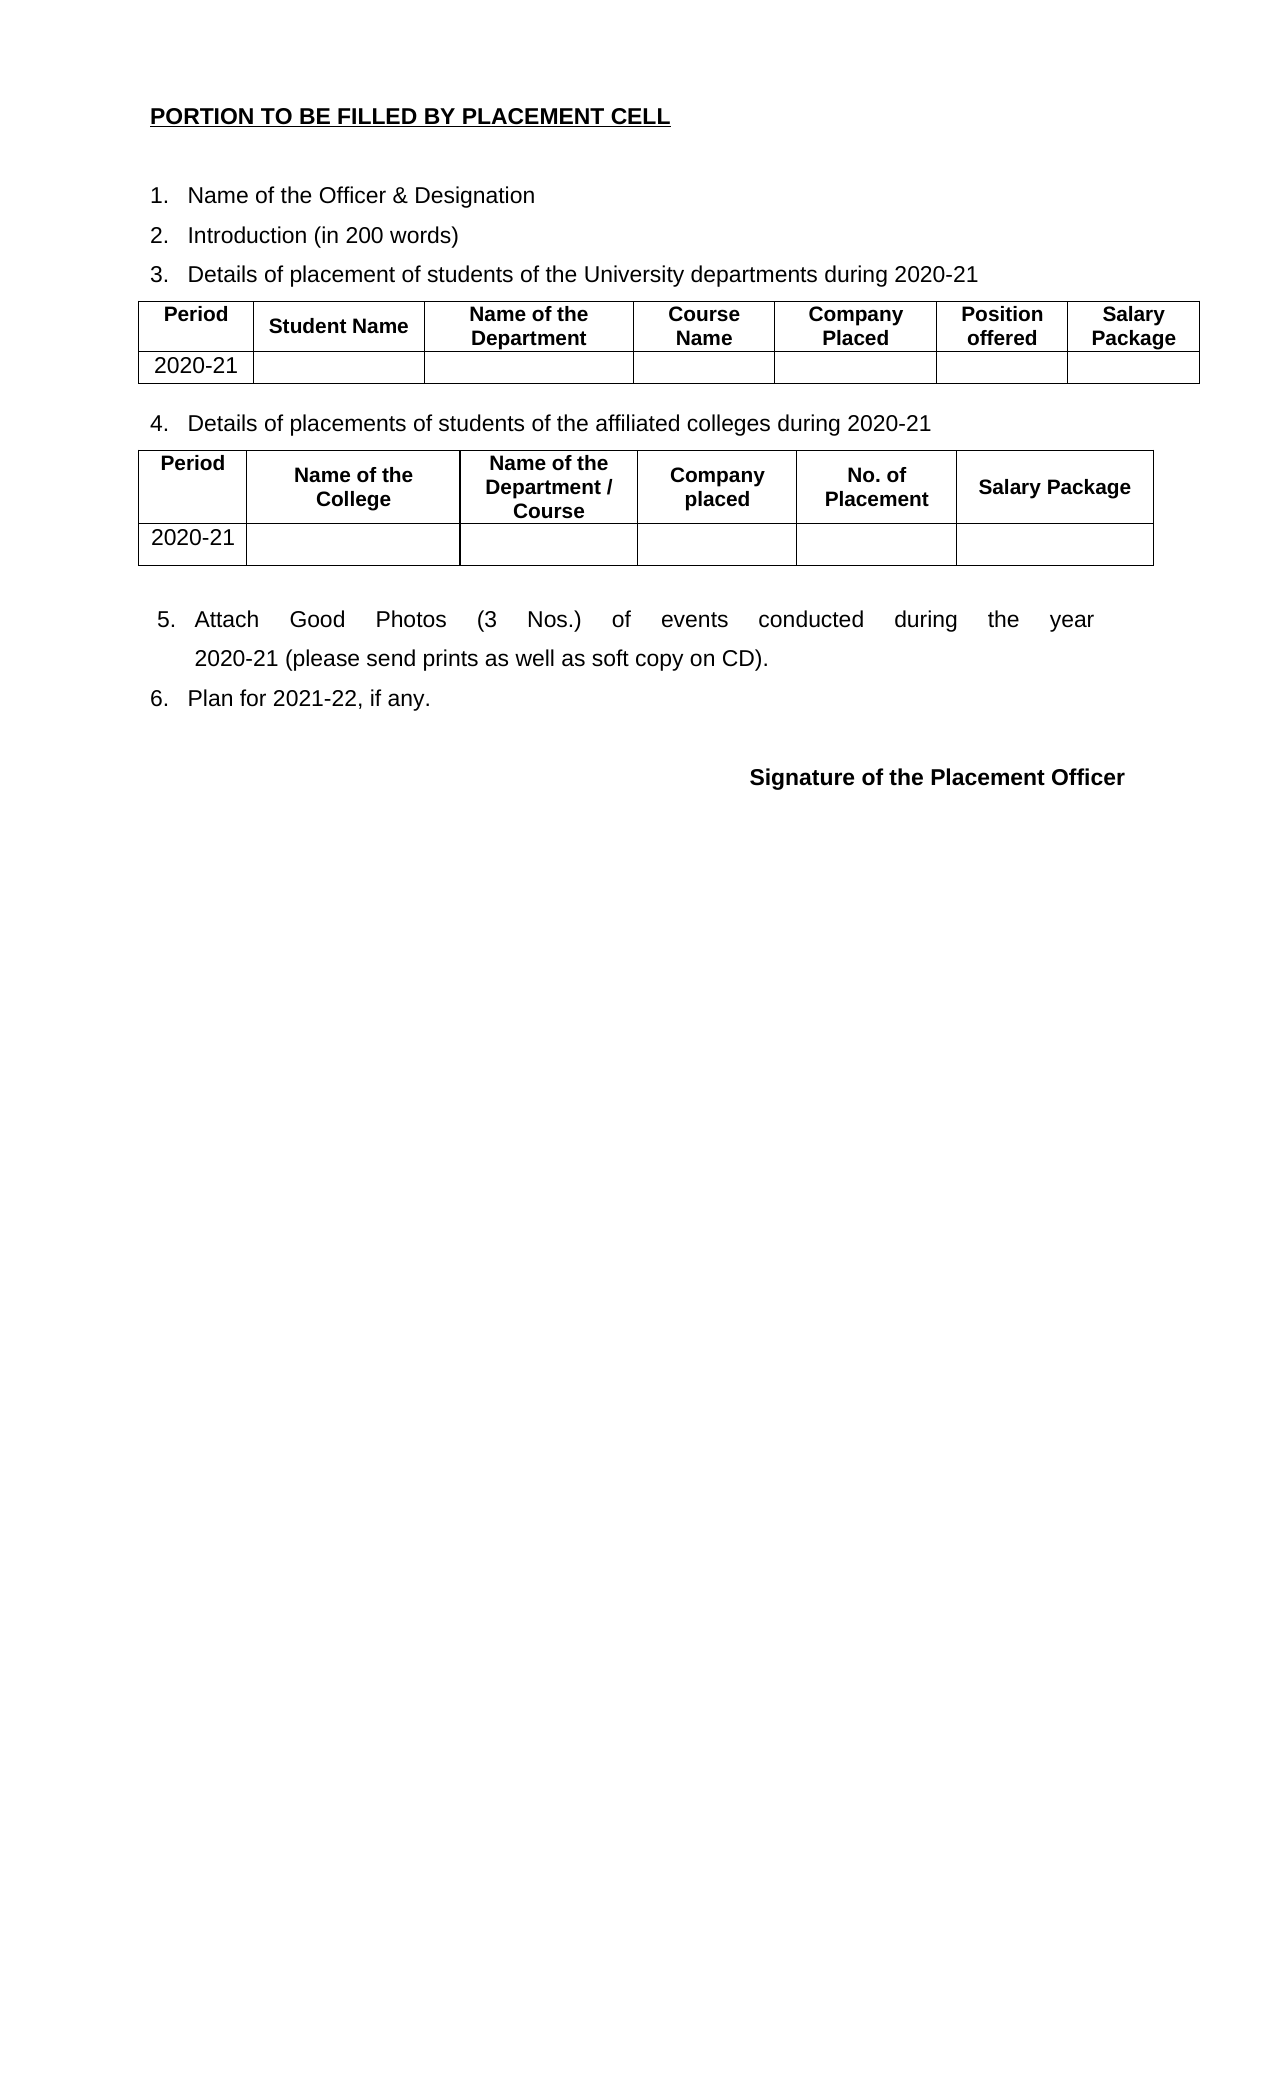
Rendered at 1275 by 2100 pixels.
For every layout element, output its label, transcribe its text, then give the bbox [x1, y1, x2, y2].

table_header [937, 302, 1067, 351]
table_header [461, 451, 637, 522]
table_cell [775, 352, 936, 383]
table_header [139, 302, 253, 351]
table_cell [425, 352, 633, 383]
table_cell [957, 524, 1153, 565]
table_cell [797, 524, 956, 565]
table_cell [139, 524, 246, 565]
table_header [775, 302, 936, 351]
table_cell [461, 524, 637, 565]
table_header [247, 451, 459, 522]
list Details of placements of students of the affiliated colleges during 2020-21 [150, 410, 1125, 436]
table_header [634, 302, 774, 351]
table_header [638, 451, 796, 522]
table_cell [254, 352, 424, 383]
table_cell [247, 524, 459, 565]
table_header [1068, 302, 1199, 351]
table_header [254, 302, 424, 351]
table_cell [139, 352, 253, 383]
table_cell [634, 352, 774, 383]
list Details of placement of students of the University departments during 2020-21 [150, 261, 1125, 287]
text PORTION TO BE FILLED BY PLACEMENT CELL [150, 103, 1125, 129]
list Introduction (in 200 words) [150, 222, 1125, 248]
list Attach Good Photos (3 Nos.) of events conducted during the year 2020-21 (please send prints as well as soft copy on CD). [157, 606, 1125, 672]
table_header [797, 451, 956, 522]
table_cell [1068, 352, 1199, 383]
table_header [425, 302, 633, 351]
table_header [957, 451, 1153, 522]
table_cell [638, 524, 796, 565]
list Name of the Officer & Designation [150, 182, 1125, 208]
list Plan for 2021-22, if any. [150, 685, 1125, 711]
text Signature of the Placement Officer [150, 764, 1125, 790]
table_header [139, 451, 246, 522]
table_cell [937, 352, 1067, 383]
